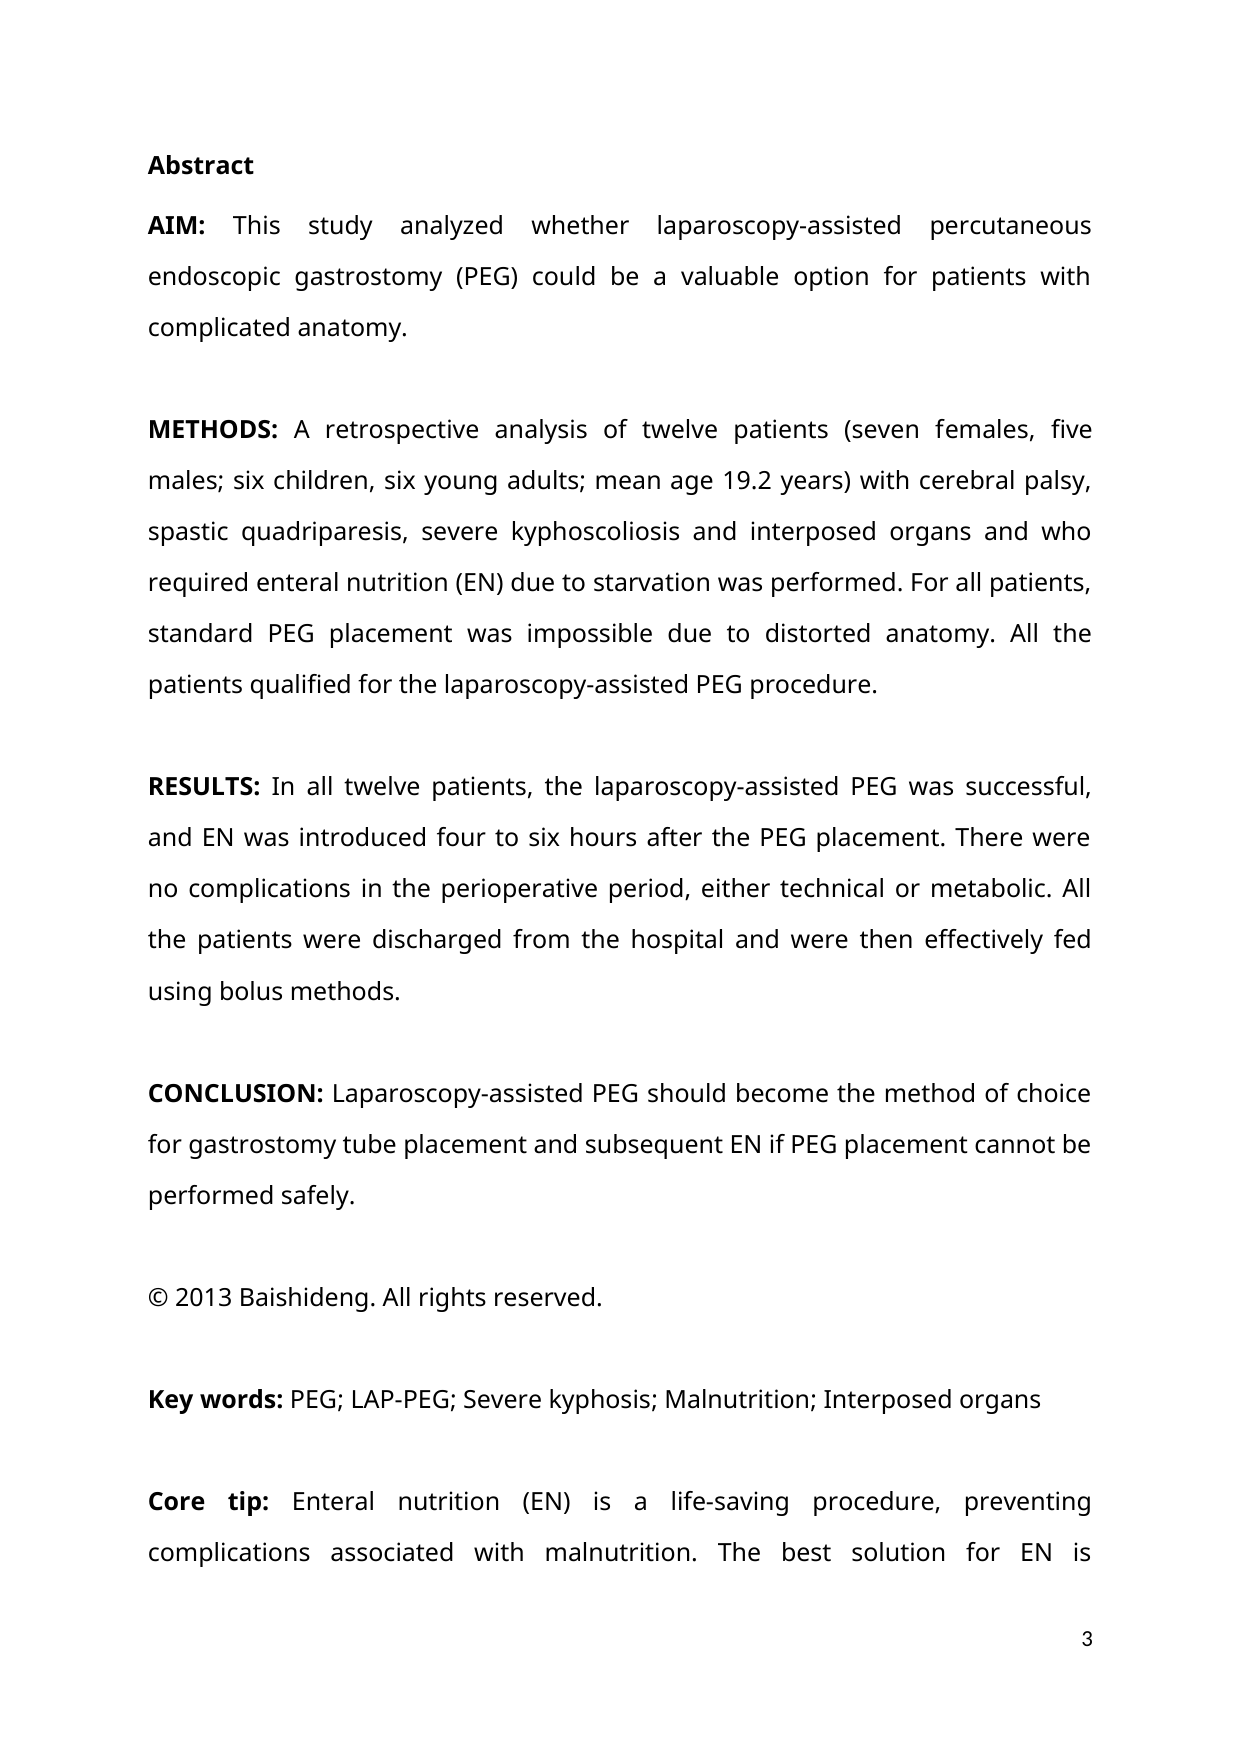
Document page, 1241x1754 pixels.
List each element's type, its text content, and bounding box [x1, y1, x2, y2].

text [148, 1484, 1093, 1569]
text Abstract [148, 148, 1093, 182]
text CONCLUSION: Laparoscopy-assisted PEG should become the method of choice for gastrostomy tube placement and subsequent EN if PEG placement cannot be performed safely. [148, 1075, 1093, 1211]
text AIM: This study analyzed whether laparoscopy-assisted percutaneous endoscopic gastrostomy (PEG) could be a valuable option for patients with complicated anatomy. [148, 208, 1093, 344]
text © 2013 Baishideng. All rights reserved. [148, 1279, 1093, 1313]
text METHODS: A retrospective analysis of twelve patients (seven females, five males; six children, six young adults; mean age 19.2 years) with cerebral palsy, spastic quadriparesis, severe kyphoscoliosis and interposed organs and who required enteral nutrition (EN) due to starvation was performed. For all patients, standard PEG placement was impossible due to distorted anatomy. All the patients qualified for the laparoscopy-assisted PEG procedure. [148, 412, 1093, 701]
text RESULTS: In all twelve patients, the laparoscopy-assisted PEG was successful, and EN was introduced four to six hours after the PEG placement. There were no complications in the perioperative period, either technical or metabolic. All the patients were discharged from the hospital and were then effectively fed using bolus methods. [148, 769, 1093, 1007]
text Key words: PEG; LAP-PEG; Severe kyphosis; Malnutrition; Interposed organs [148, 1382, 1093, 1416]
